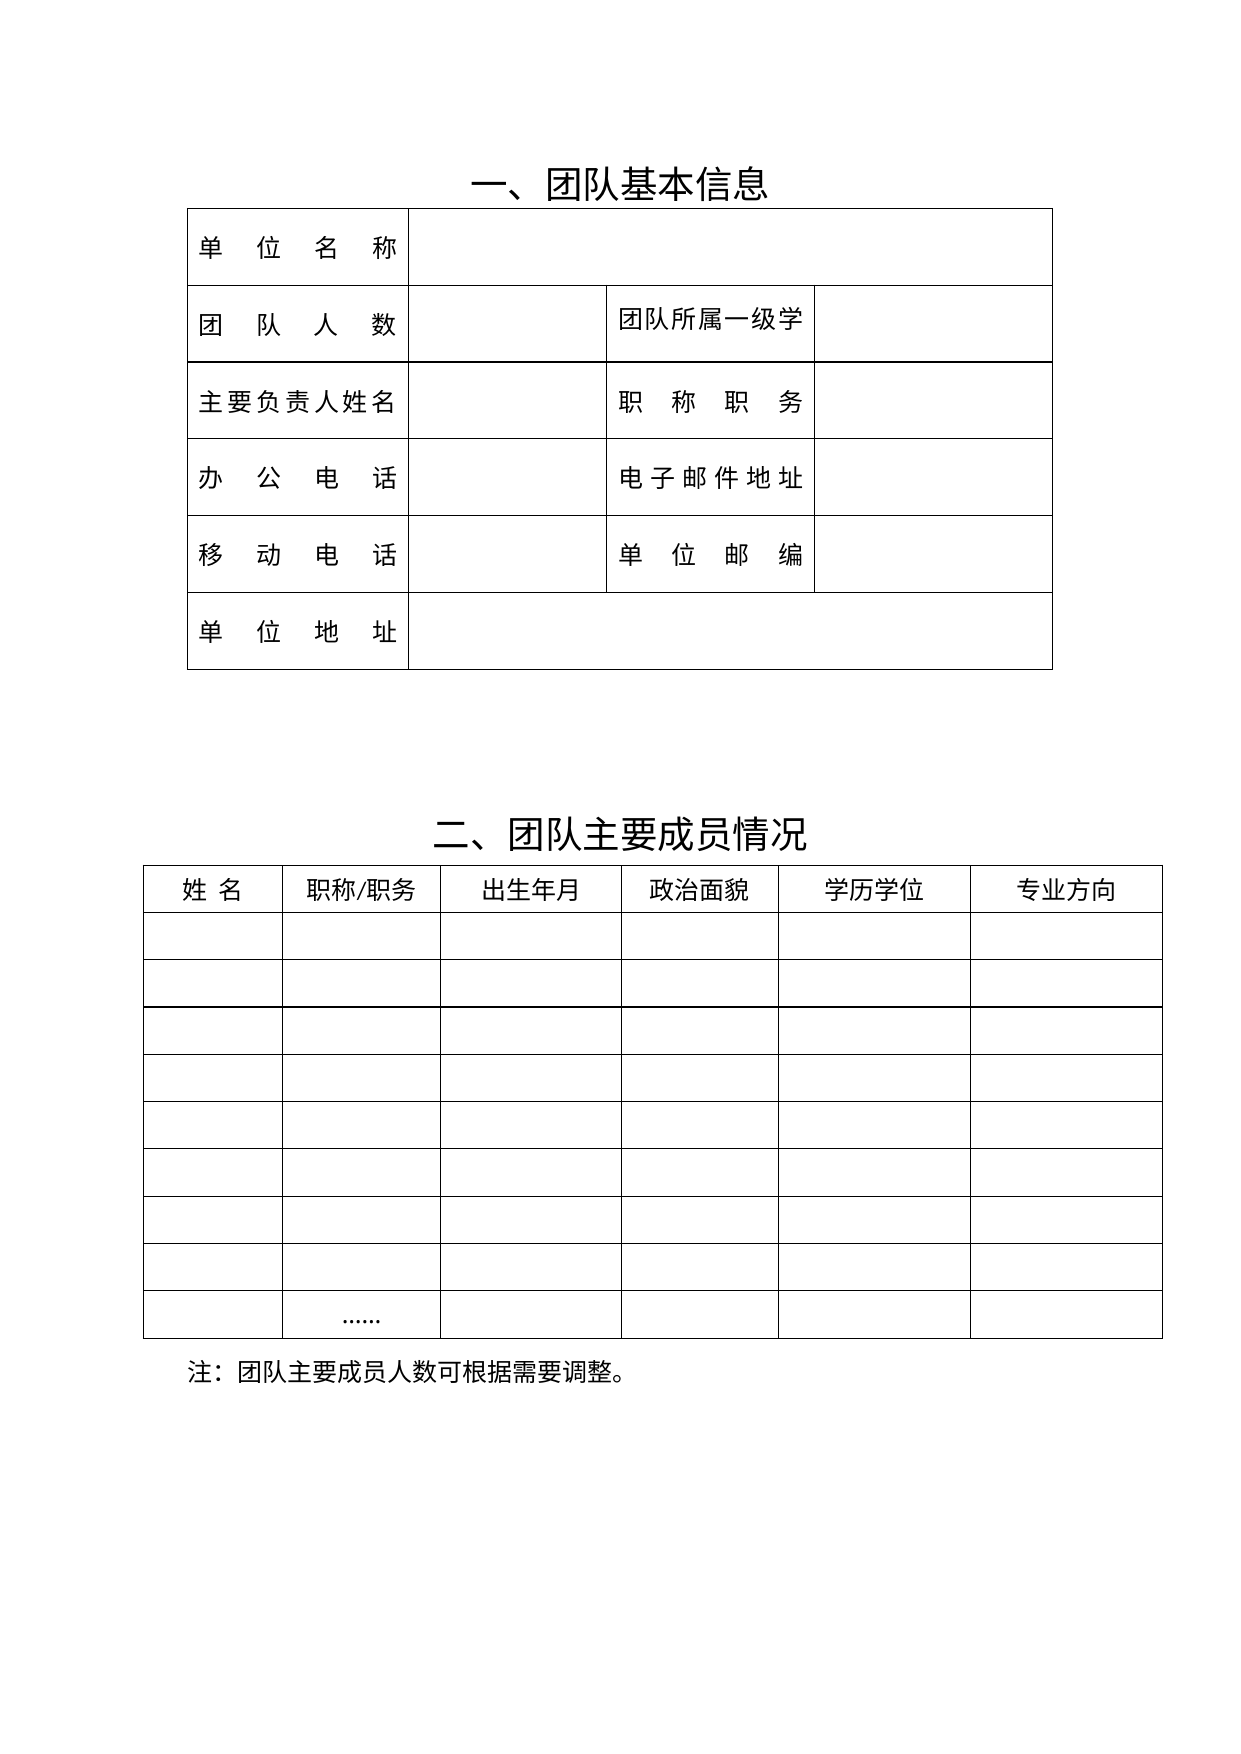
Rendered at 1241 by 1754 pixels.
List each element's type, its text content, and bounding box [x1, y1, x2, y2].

table_cell [779, 1008, 970, 1054]
table_cell [441, 1102, 621, 1148]
table_cell 团 队 人 数 [188, 286, 408, 361]
table_header 学历学位 [779, 866, 970, 912]
table_cell [283, 1102, 440, 1148]
table_cell [144, 1102, 282, 1148]
table_cell [971, 1197, 1162, 1243]
table_cell [144, 913, 282, 959]
table_cell [409, 286, 606, 361]
text 注：团队主要成员人数可根据需要调整。 [187, 1339, 1053, 1403]
table_cell [144, 1055, 282, 1101]
table_cell [283, 1055, 440, 1101]
table_cell [971, 1008, 1162, 1054]
table_cell 电子邮件地址 [607, 439, 814, 515]
table_cell [779, 1291, 970, 1337]
table_cell [409, 593, 1052, 668]
table_cell [779, 1244, 970, 1290]
table_cell [622, 1291, 778, 1337]
table_cell [971, 1102, 1162, 1148]
table_cell 职称职务 [607, 363, 814, 438]
table_cell [971, 1244, 1162, 1290]
table_cell [283, 1008, 440, 1054]
table_cell …… [283, 1291, 440, 1337]
table_cell [971, 1291, 1162, 1337]
table_cell [622, 960, 778, 1006]
table_header 姓 名 [144, 866, 282, 912]
table_cell [283, 913, 440, 959]
table_cell [622, 1149, 778, 1196]
table_cell [283, 960, 440, 1006]
table_cell [971, 1149, 1162, 1196]
table_cell 办公电话 [188, 439, 408, 515]
text 一、团队基本信息 [187, 162, 1053, 208]
table_cell [441, 960, 621, 1006]
table_cell [779, 913, 970, 959]
table_cell [779, 1055, 970, 1101]
table_cell [144, 1149, 282, 1196]
table_cell [441, 1149, 621, 1196]
table_cell 单位地址 [188, 593, 408, 668]
table_cell [815, 363, 1052, 438]
table_cell [971, 960, 1162, 1006]
table_cell [144, 1197, 282, 1243]
table_cell [441, 1291, 621, 1337]
table_cell [815, 286, 1052, 361]
text 二、团队主要成员情况 [187, 799, 1053, 864]
table_header 政治面貌 [622, 866, 778, 912]
table_cell [441, 1244, 621, 1290]
table_cell [144, 1244, 282, 1290]
table_cell [779, 1102, 970, 1148]
table_cell [815, 516, 1052, 592]
table_cell 主要负责人姓名 [188, 363, 408, 438]
table_header 专业方向 [971, 866, 1162, 912]
table_cell [441, 1197, 621, 1243]
table_header [409, 209, 1052, 284]
table_cell [622, 1055, 778, 1101]
table_cell [144, 1008, 282, 1054]
table_header 职称/职务 [283, 866, 440, 912]
table_cell [144, 960, 282, 1006]
table_cell 移动电话 [188, 516, 408, 592]
table_cell [283, 1244, 440, 1290]
table_cell [622, 1102, 778, 1148]
table_cell [283, 1149, 440, 1196]
table_cell [779, 1149, 970, 1196]
table_cell [441, 913, 621, 959]
table_cell [971, 1055, 1162, 1101]
table_cell [441, 1008, 621, 1054]
table_cell [779, 960, 970, 1006]
table_cell [779, 1197, 970, 1243]
table_cell [622, 1197, 778, 1243]
table_cell 单位邮编 [607, 516, 814, 592]
table_cell [815, 439, 1052, 515]
table_cell [144, 1291, 282, 1337]
table_cell [622, 1008, 778, 1054]
table_cell [971, 913, 1162, 959]
table_cell 团队所属一级学科 [607, 286, 814, 361]
table_cell [622, 913, 778, 959]
table_cell [441, 1055, 621, 1101]
table_cell [409, 363, 606, 438]
table_cell [409, 439, 606, 515]
table_header 出生年月 [441, 866, 621, 912]
table_cell [622, 1244, 778, 1290]
table_cell [409, 516, 606, 592]
table_cell [283, 1197, 440, 1243]
table_header 单位名称 [188, 209, 408, 284]
